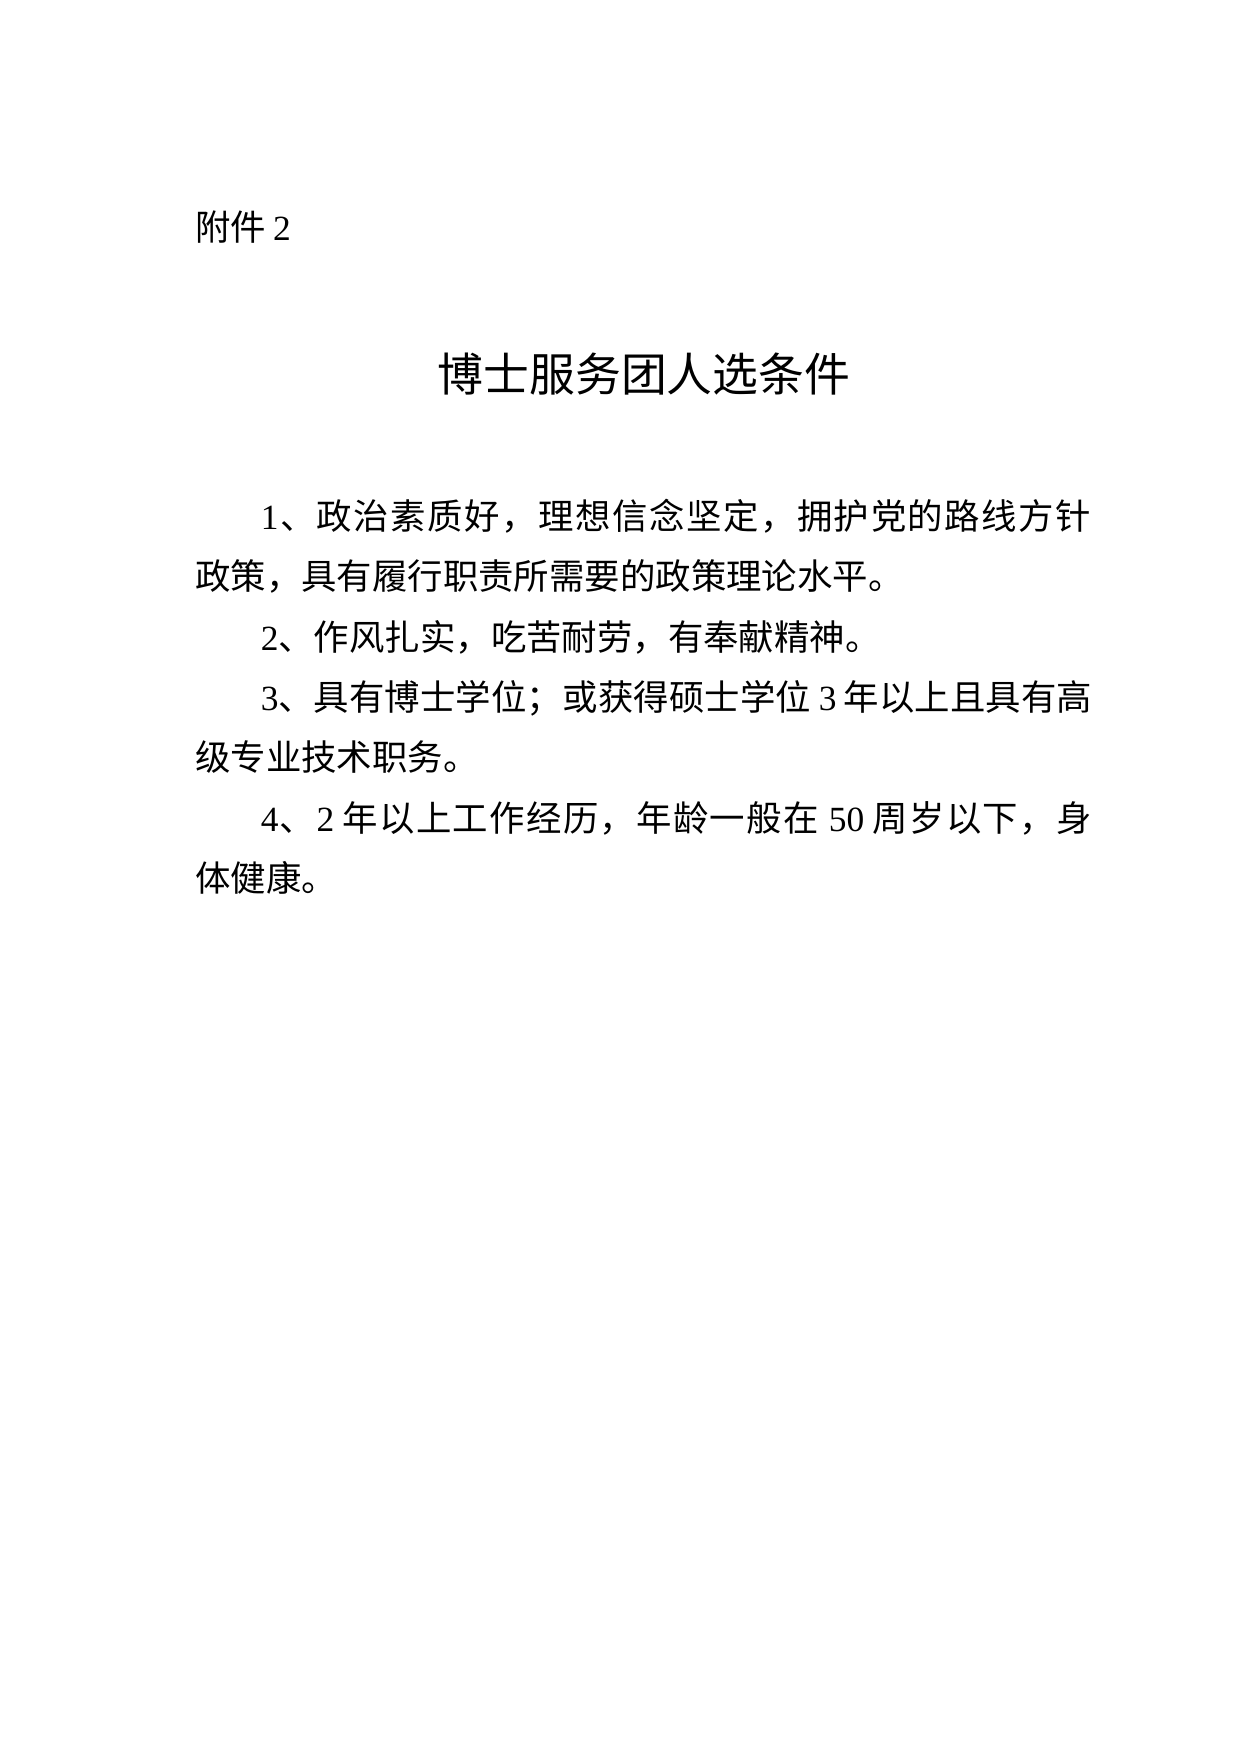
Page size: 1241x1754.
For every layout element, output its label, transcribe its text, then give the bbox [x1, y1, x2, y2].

text 3、具有博士学位；或获得硕士学位3年以上且具有高级专业技术职务。 [195, 662, 1092, 783]
text 附件2 [195, 193, 1092, 258]
text 1、政治素质好，理想信念坚定，拥护党的路线方针政策，具有履行职责所需要的政策理论水平。 [195, 481, 1092, 602]
text 博士服务团人选条件 [195, 323, 1092, 420]
text 2、作风扎实，吃苦耐劳，有奉献精神。 [195, 602, 1092, 662]
text 4、2年以上工作经历，年龄一般在50周岁以下，身体健康。 [195, 783, 1092, 904]
